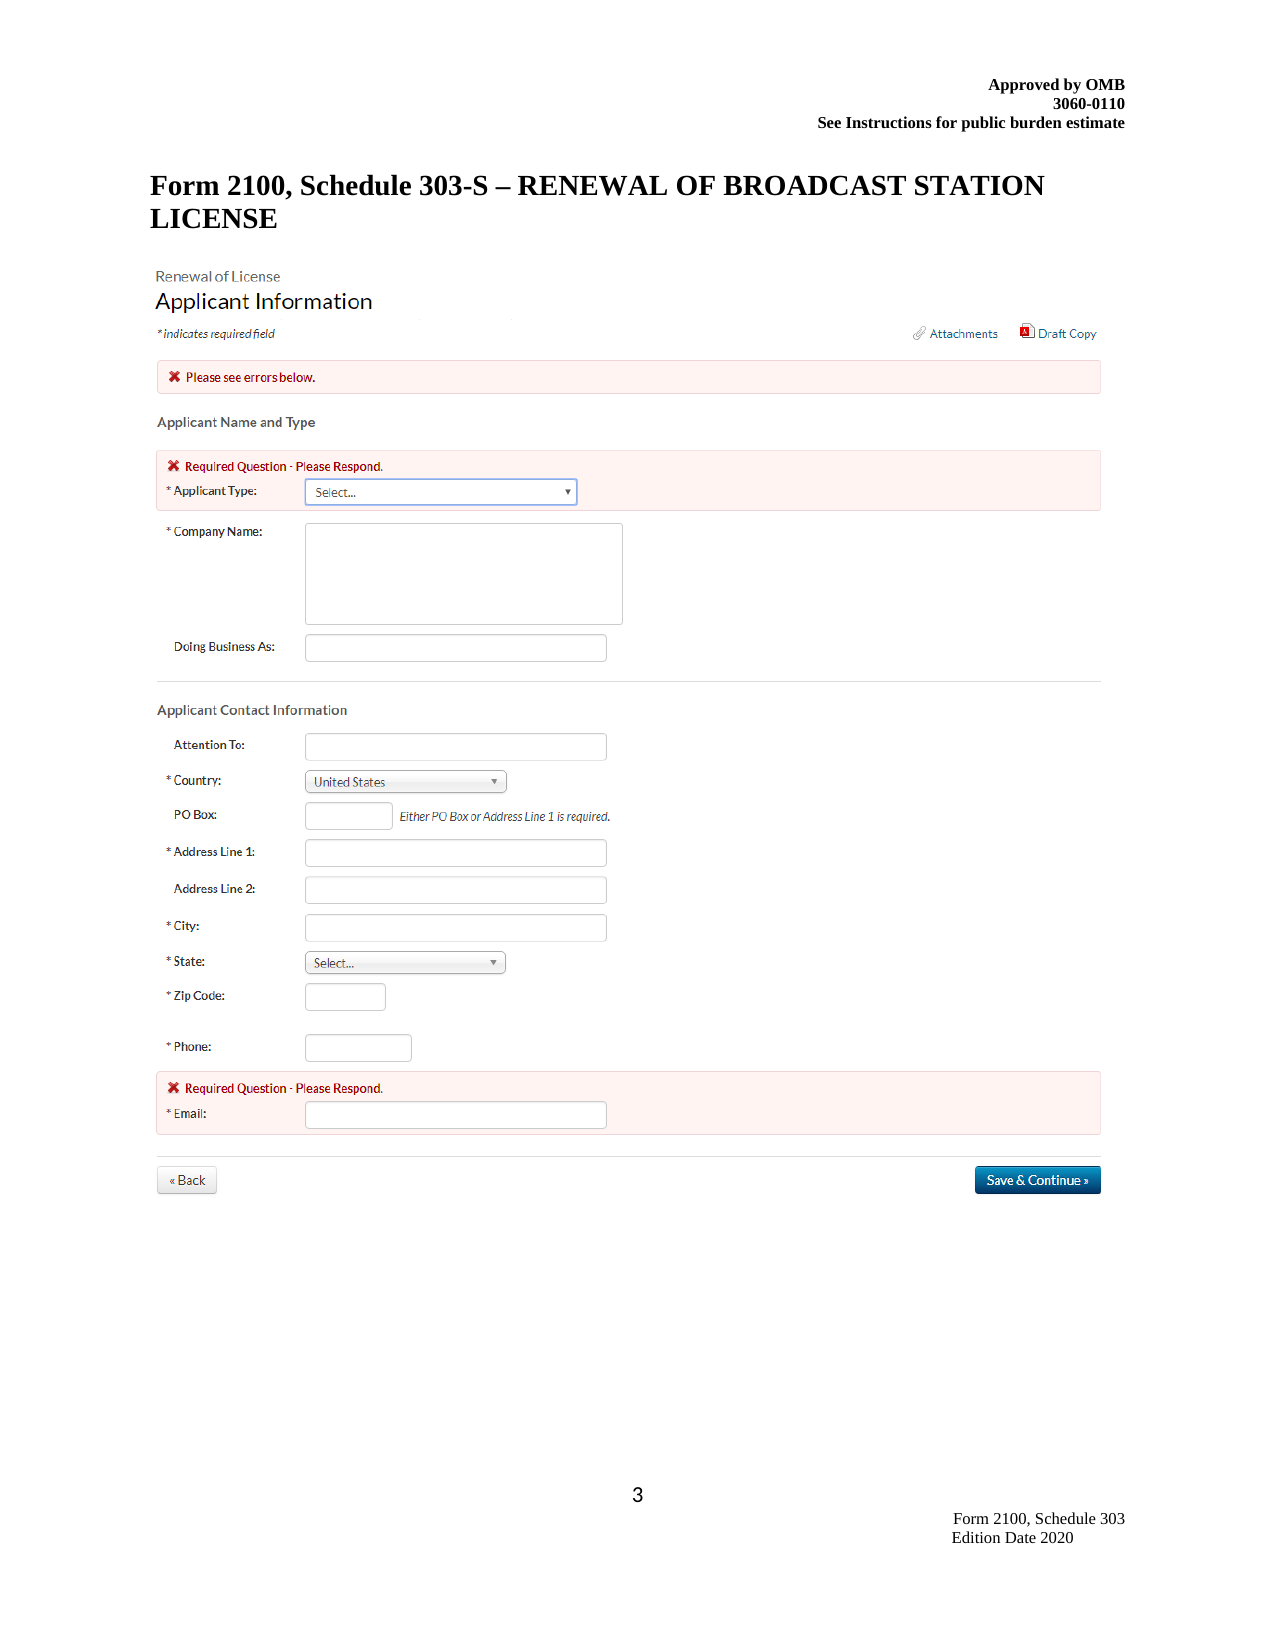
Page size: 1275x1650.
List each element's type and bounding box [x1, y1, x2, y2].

picture [150, 263, 1125, 320]
picture [150, 321, 1125, 1213]
